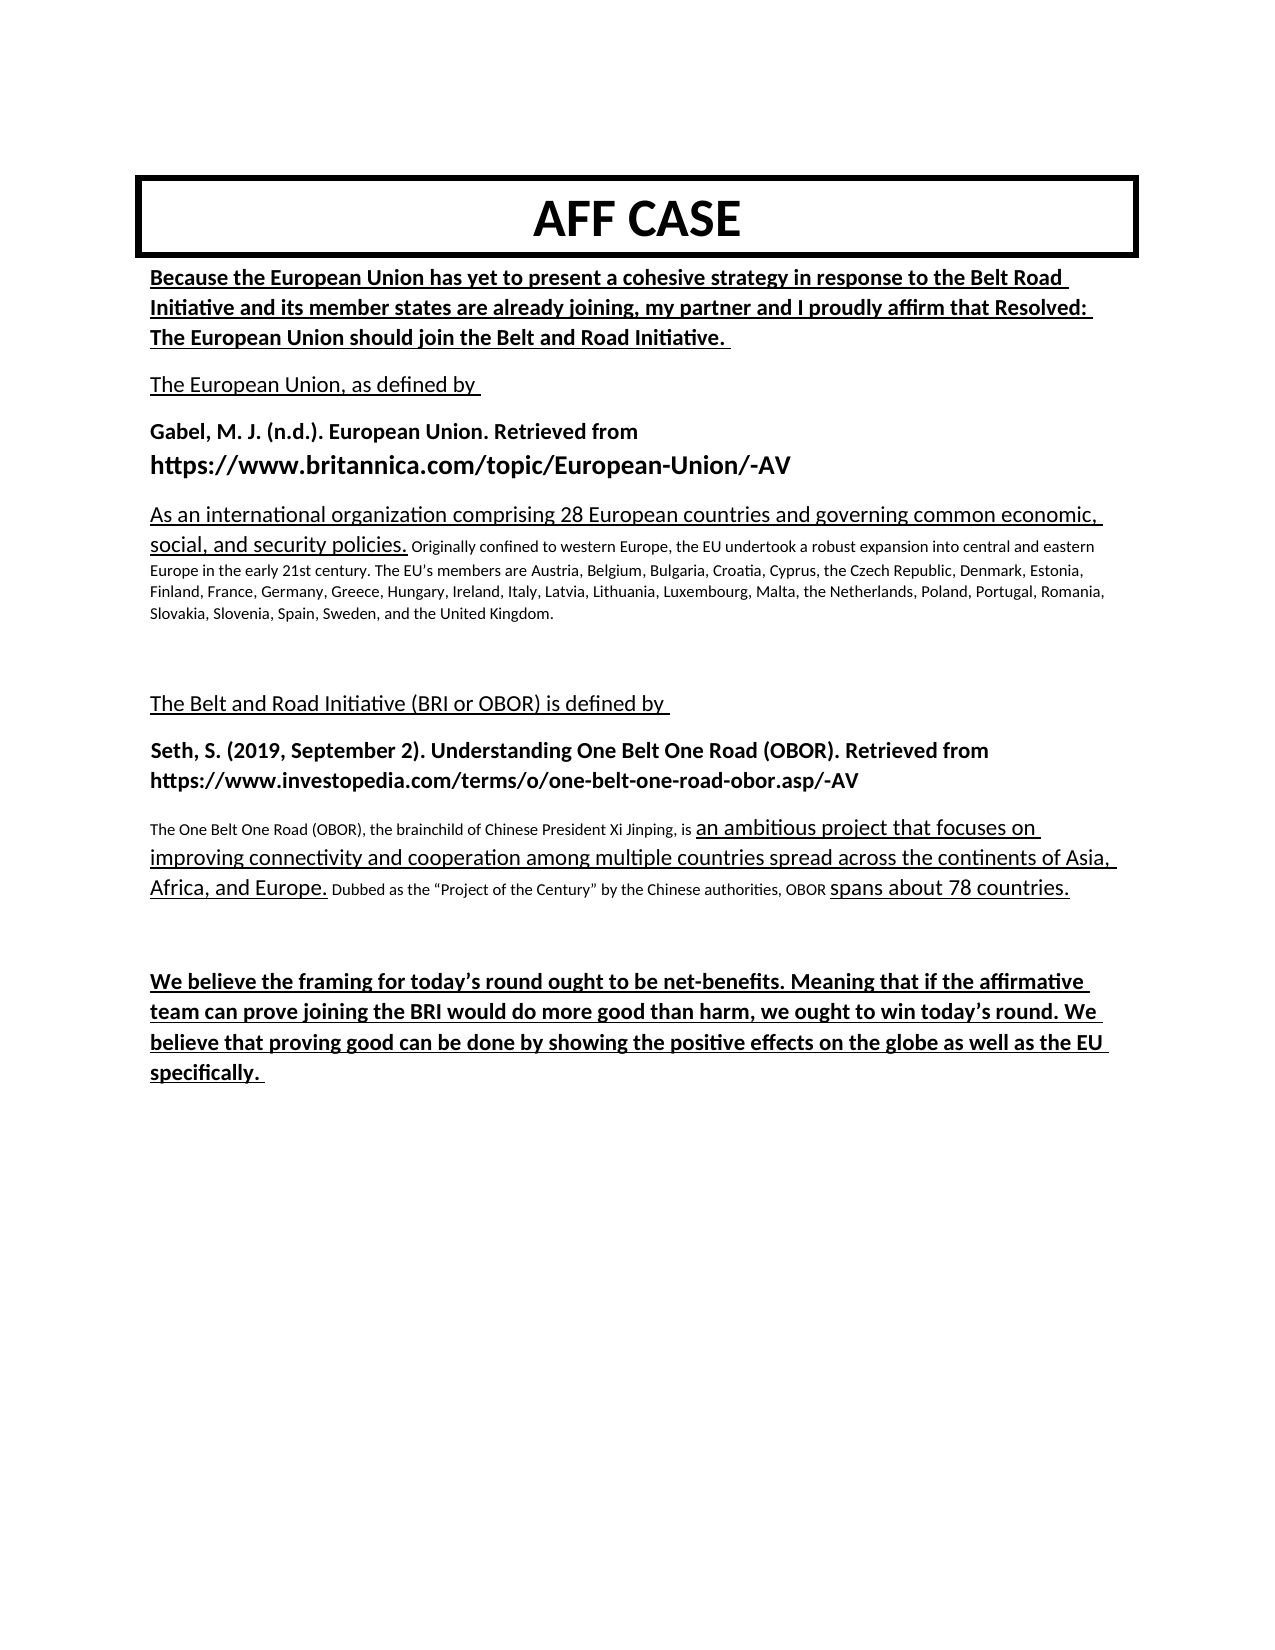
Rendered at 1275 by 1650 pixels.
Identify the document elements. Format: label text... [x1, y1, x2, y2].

subtitle AFF CASE [142, 181, 1133, 252]
text Seth, S. (2019, September 2). Understanding One Belt One Road (OBOR). Retrieved from https://www.investopedia.com/terms/o/one-belt-one-road-obor.asp/-AV [125, 736, 1125, 794]
text We believe the framing for today’s round ought to be net-benefits. Meaning that if the affirmative team can prove joining the BRI would do more good than harm, we ought to win today’s round. We believe that proving good can be done by showing the positive effects on the globe as well as the EU specifically. [150, 967, 1125, 1086]
text The European Union, as defined by [150, 370, 1125, 398]
text Gabel, M. J. (n.d.). European Union. Retrieved from https://www.britannica.com/topic/European-Union/-AV [150, 417, 1125, 481]
text Because the European Union has yet to present a cohesive strategy in response to the Belt Road Initiative and its member states are already joining, my partner and I proudly affirm that Resolved: The European Union should join the Belt and Road Initiative. [150, 263, 1125, 351]
text The One Belt One Road (OBOR), the brainchild of Chinese President Xi Jinping, is an ambitious project that focuses on improving connectivity and cooperation among multiple countries spread across the continents of Asia, Africa, and Europe. Dubbed as the “Project of the Century” by the Chinese authorities, OBOR spans about 78 countries. [150, 813, 1125, 901]
text The Belt and Road Initiative (BRI or OBOR) is defined by [150, 689, 1125, 717]
text As an international organization comprising 28 European countries and governing common economic, social, and security policies. Originally confined to western Europe, the EU undertook a robust expansion into central and eastern Europe in the early 21st century. The EU’s members are Austria, Belgium, Bulgaria, Croatia, Cyprus, the Czech Republic, Denmark, Estonia, Finland, France, Germany, Greece, Hungary, Ireland, Italy, Latvia, Lithuania, Luxembourg, Malta, the Netherlands, Poland, Portugal, Romania, Slovakia, Slovenia, Spain, Sweden, and the United Kingdom. [150, 500, 1125, 624]
